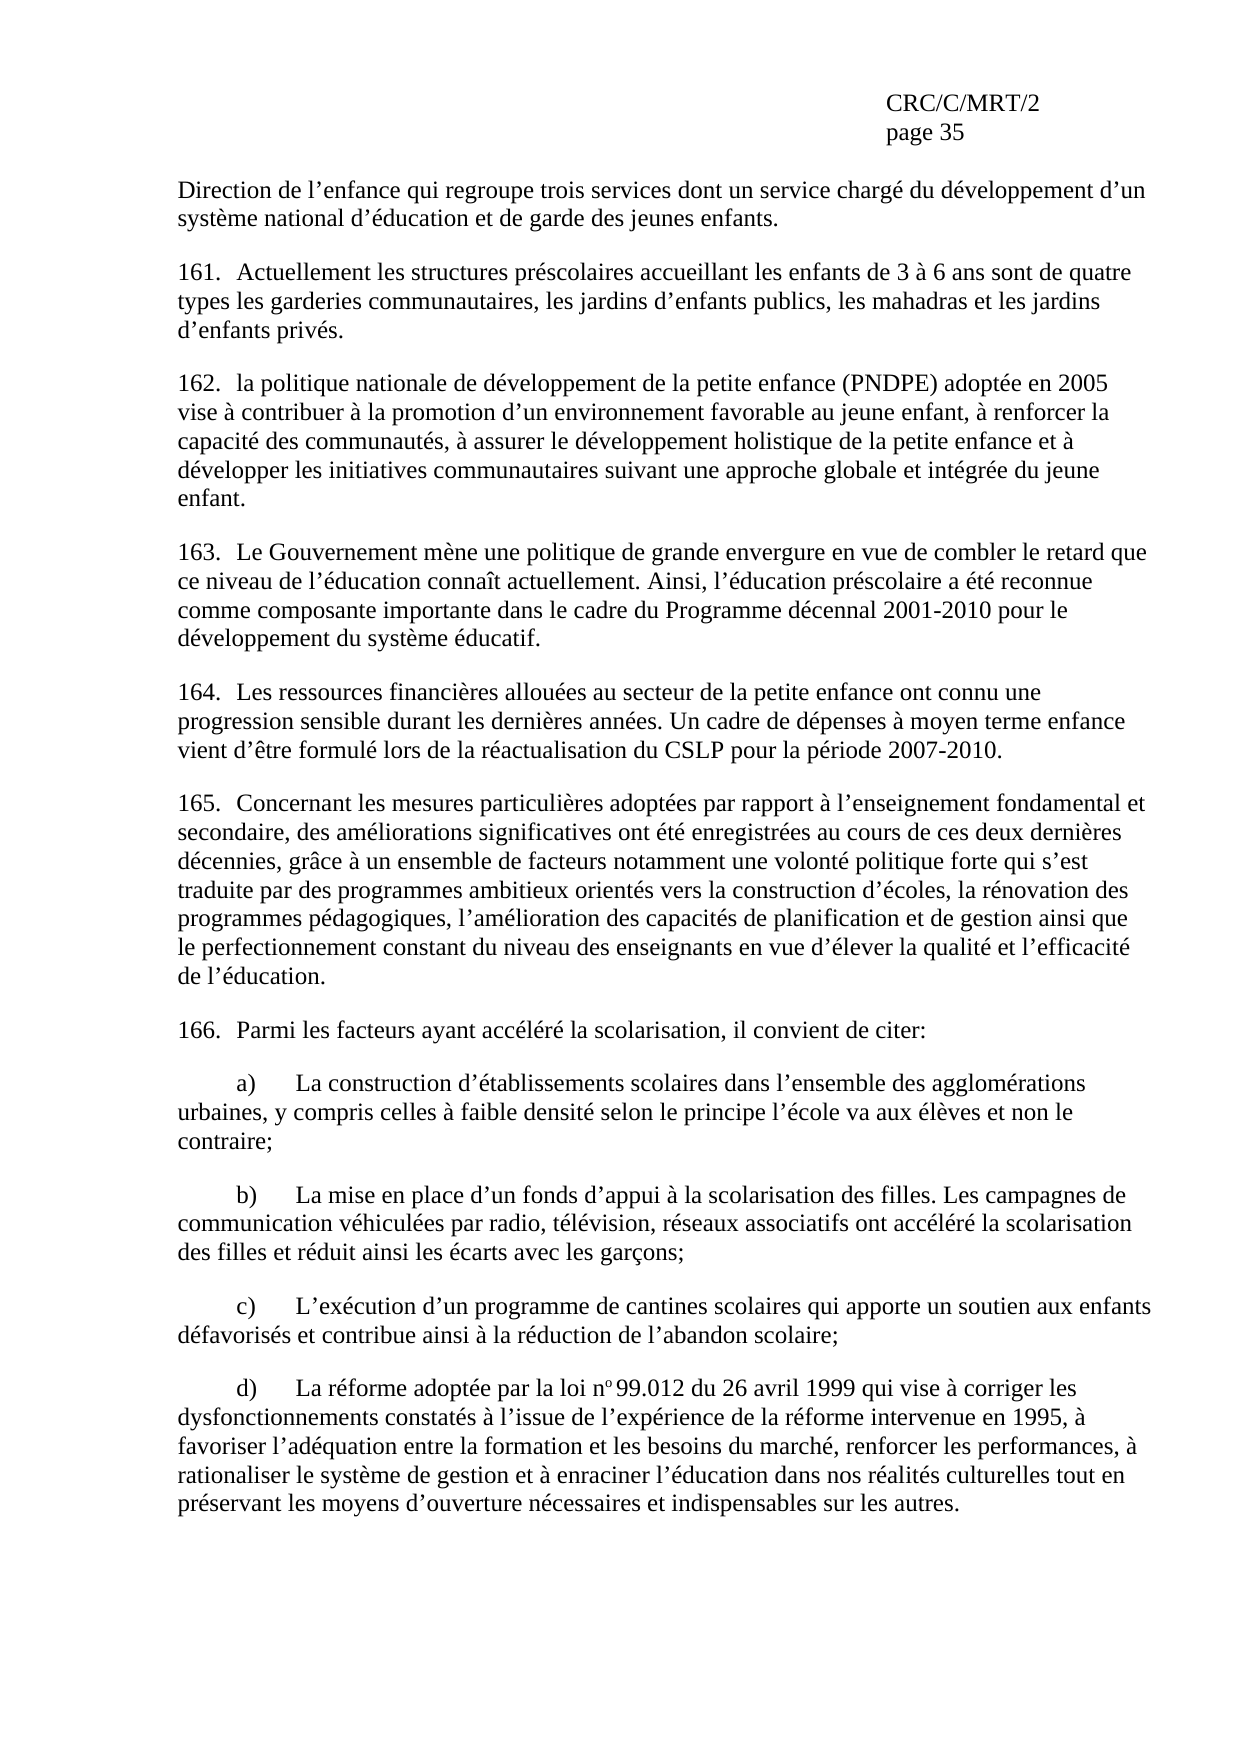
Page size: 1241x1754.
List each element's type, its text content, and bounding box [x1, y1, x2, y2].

text d) La réforme adoptée par la loi no 99.012 du 26 avril 1999 qui vise à corriger les dysfonctionnements constatés à l’issue de l’expérience de la réforme intervenue en 1995, à favoriser l’adéquation entre la formation et les besoins du marché, renforcer les performances, à rationaliser le système de gestion et à enraciner l’éducation dans nos réalités culturelles tout en préservant les moyens d’ouverture nécessaires et indispensables sur les autres. [177, 1373, 1152, 1517]
text 164. Les ressources financières allouées au secteur de la petite enfance ont connu une progression sensible durant les dernières années. Un cadre de dépenses à moyen terme enfance vient d’être formulé lors de la réactualisation du CSLP pour la période 2007-2010. [177, 677, 1152, 763]
text 163. Le Gouvernement mène une politique de grande envergure en vue de combler le retard que ce niveau de l’éducation connaît actuellement. Ainsi, l’éducation préscolaire a été reconnue comme composante importante dans le cadre du Programme décennal 2001-2010 pour le développement du système éducatif. [177, 537, 1152, 652]
text 161. Actuellement les structures préscolaires accueillant les enfants de 3 à 6 ans sont de quatre types les garderies communautaires, les jardins d’enfants publics, les mahadras et les jardins d’enfants privés. [177, 257, 1152, 343]
text 162. la politique nationale de développement de la petite enfance (PNDPE) adoptée en 2005 vise à contribuer à la promotion d’un environnement favorable au jeune enfant, à renforcer la capacité des communautés, à assurer le développement holistique de la petite enfance et à développer les initiatives communautaires suivant une approche globale et intégrée du jeune enfant. [177, 368, 1152, 512]
text c) L’exécution d’un programme de cantines scolaires qui apporte un soutien aux enfants défavorisés et contribue ainsi à la réduction de l’abandon scolaire; [177, 1291, 1152, 1348]
text a) La construction d’établissements scolaires dans l’ensemble des agglomérations urbaines, y compris celles à faible densité selon le principe l’école va aux élèves et non le contraire; [177, 1068, 1152, 1155]
text 166. Parmi les facteurs ayant accéléré la scolarisation, il convient de citer: [177, 1015, 1152, 1043]
text 165. Concernant les mesures particulières adoptées par rapport à l’enseignement fondamental et secondaire, des améliorations significatives ont été enregistrées au cours de ces deux dernières décennies, grâce à un ensemble de facteurs notamment une volonté politique forte qui s’est traduite par des programmes ambitieux orientés vers la construction d’écoles, la rénovation des programmes pédagogiques, l’amélioration des capacités de planification et de gestion ainsi que le perfectionnement constant du niveau des enseignants en vue d’élever la qualité et l’efficacité de l’éducation. [177, 788, 1152, 990]
text b) La mise en place d’un fonds d’appui à la scolarisation des filles. Les campagnes de communication véhiculées par radio, télévision, réseaux associatifs ont accéléré la scolarisation des filles et réduit ainsi les écarts avec les garçons; [177, 1180, 1152, 1266]
